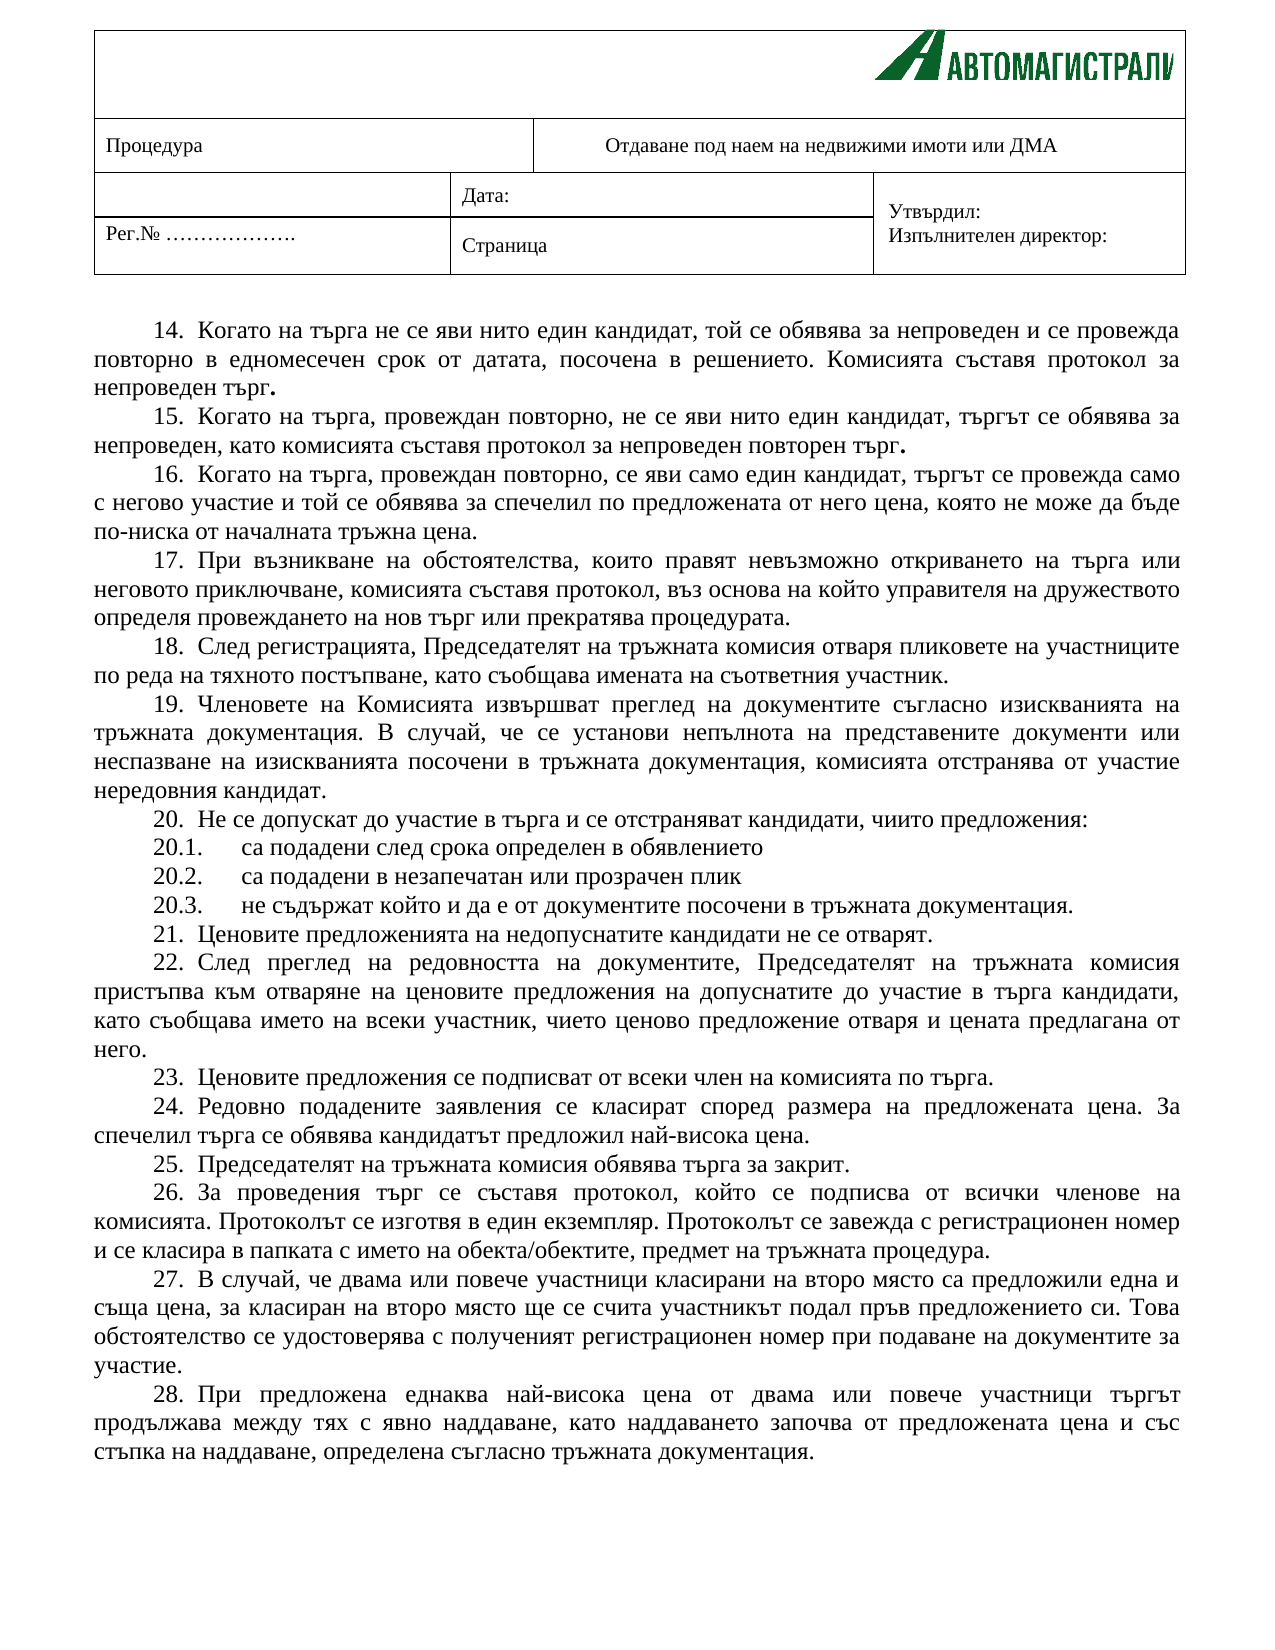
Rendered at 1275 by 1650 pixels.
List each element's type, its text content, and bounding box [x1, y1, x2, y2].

list След регистрацията, Председателят на тръжната комисия отваря пликовете на участниците по реда на тяхното постъпване, като съобщава имената на съответния участник. [94, 631, 1181, 689]
list са подадени след срока определен в обявлението [94, 832, 1181, 861]
list При възникване на обстоятелства, които правят невъзможно откриването на търга или неговото приключване, комисията съставя протокол, въз основа на който управителя на дружеството определя провеждането на нов търг или прекратява процедурата. [94, 545, 1181, 631]
list са подадени в незапечатан или прозрачен плик [94, 861, 1181, 890]
list При предложена еднаква най-висока цена от двама или повече участници търгът продължава между тях с явно наддаване, като наддаването започва от предложената цена и със стъпка на наддаване, определена съгласно тръжната документация. [94, 1379, 1181, 1465]
list За проведения търг се съставя протокол, който се подписва от всички членове на комисията. Протоколът се изготвя в един екземпляр. Протоколът се завежда с регистрационен номер и се класира в папката с името на обекта/обектите, предмет на тръжната процедура. [94, 1177, 1181, 1264]
list Не се допускат до участие в търга и се отстраняват кандидати, чиито предложения: [94, 804, 1181, 832]
list Редовно подадените заявления се класират според размера на предложената цена. За спечелил търга се обявява кандидатът предложил най-висока цена. [94, 1091, 1181, 1149]
list не съдържат който и да е от документите посочени в тръжната документация. [94, 890, 1181, 919]
list Председателят на тръжната комисия обявява търга за закрит. [94, 1149, 1181, 1177]
list Ценовите предложения се подписват от всеки член на комисията по търга. [94, 1062, 1181, 1091]
list Ценовите предложенията на недопуснатите кандидати не се отварят. [94, 919, 1181, 947]
picture [873, 29, 1174, 80]
list Когато на търга, провеждан повторно, не се яви нито един кандидат, търгът се обявява за непроведен, като комисията съставя протокол за непроведен повторен търг. [94, 401, 1181, 459]
list Членовете на Комисията извършват преглед на документите съгласно изискванията на тръжната документация. В случай, че се установи непълнота на представените документи или неспазване на изискванията посочени в тръжната документация, комисията отстранява от участие нередовния кандидат. [94, 689, 1181, 804]
list След преглед на редовността на документите, Председателят на тръжната комисия пристъпва към отваряне на ценовите предложения на допуснатите до участие в търга кандидати, като съобщава името на всеки участник, чието ценово предложение отваря и цената предлагана от него. [94, 947, 1181, 1062]
list Когато на търга не се яви нито един кандидат, той се обявява за непроведен и се провежда повторно в едномесечен срок от датата, посочена в решението. Комисията съставя протокол за непроведен търг. [94, 315, 1181, 401]
list Когато на търга, провеждан повторно, се яви само един кандидат, търгът се провежда само с негово участие и той се обявява за спечелил по предложената от него цена, която не може да бъде по-ниска от началната тръжна цена. [94, 459, 1181, 545]
list В случай, че двама или повече участници класирани на второ място са предложили една и съща цена, за класиран на второ място ще се счита участникът подал пръв предложението си. Това обстоятелство се удостоверява с полученият регистрационен номер при подаване на документите за участие. [94, 1264, 1181, 1379]
